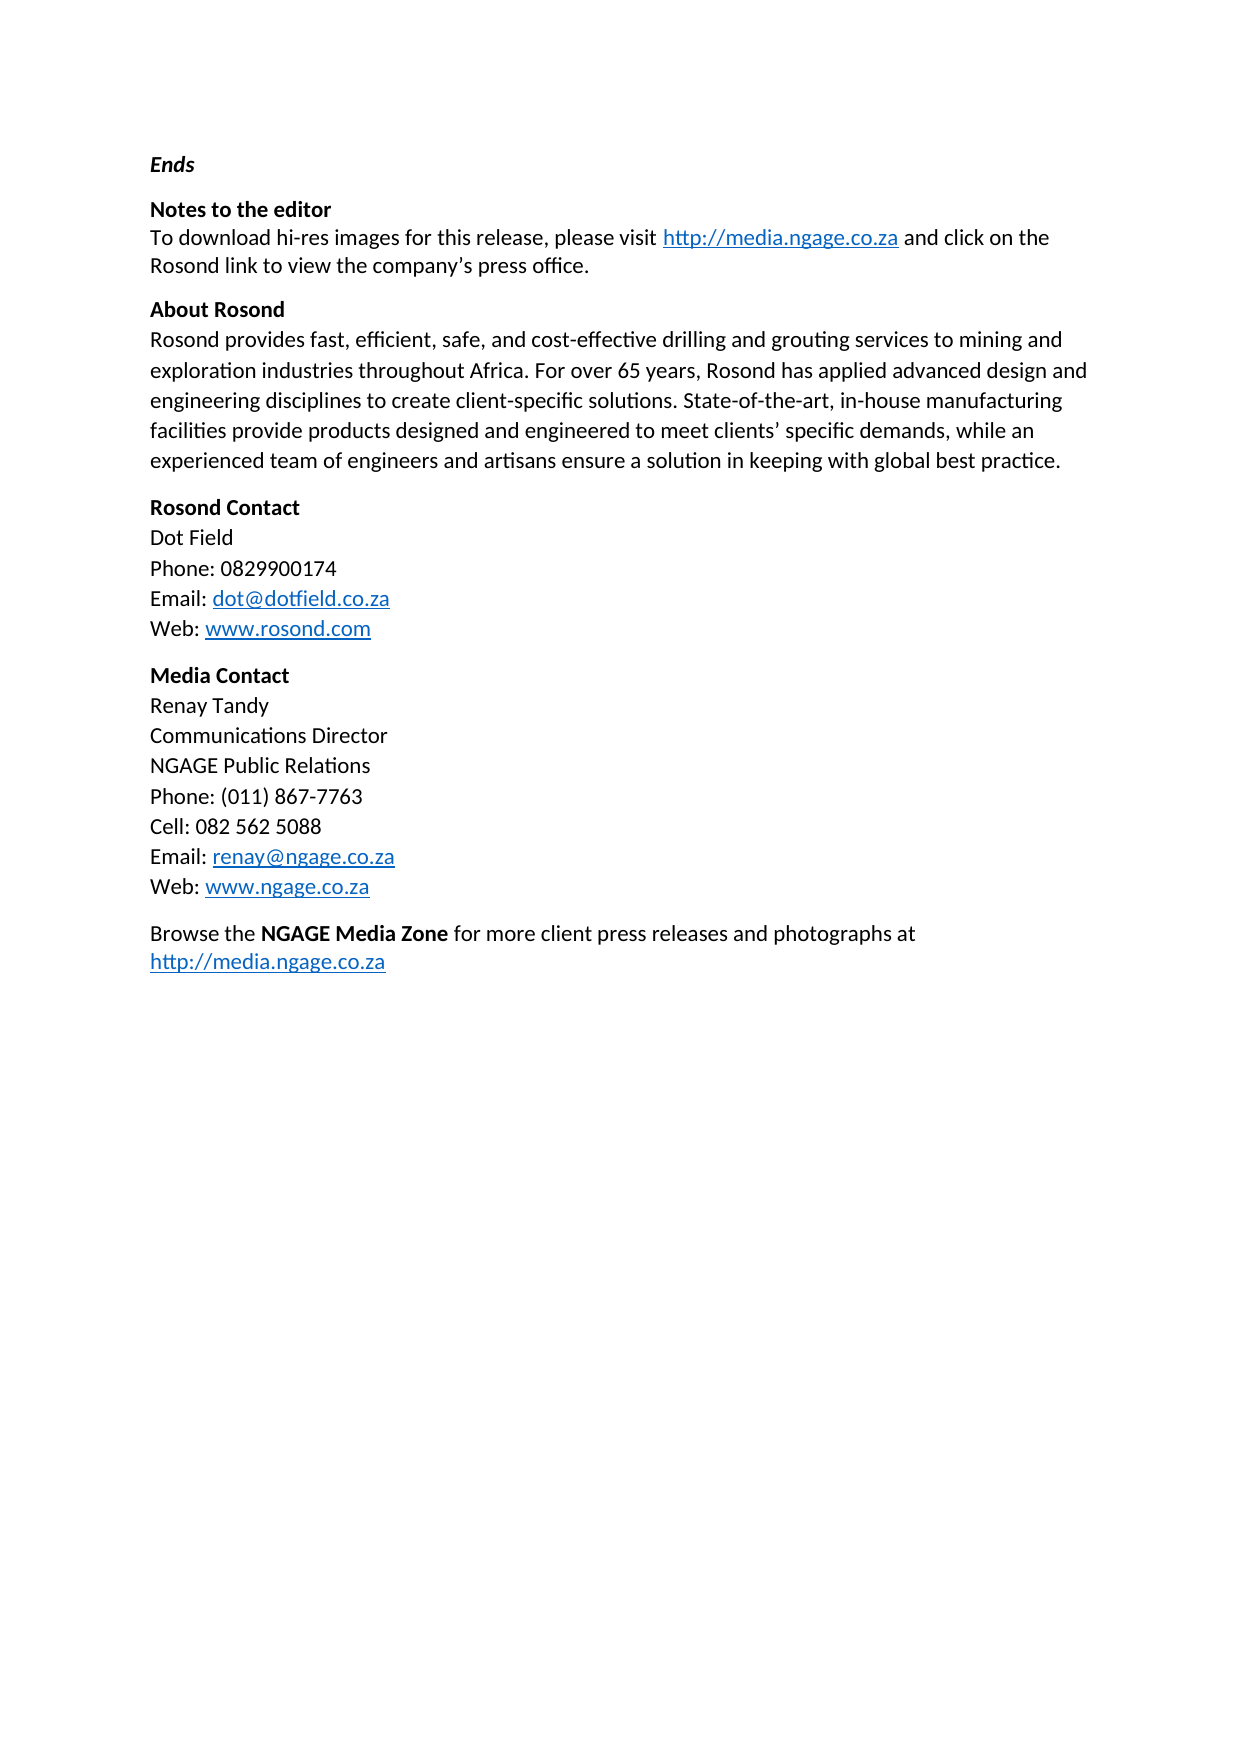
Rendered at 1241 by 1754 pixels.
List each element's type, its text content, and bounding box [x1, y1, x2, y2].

text To download hi-res images for this release, please visit http://media.ngage.co.za and click on the Rosond link to view the company’s press office. [150, 223, 1090, 279]
text Phone: 0829900174 [150, 554, 1090, 582]
text Rosond Contact [150, 493, 1090, 521]
text Web: www.ngage.co.za [150, 872, 1090, 901]
text Media Contact Renay Tandy [150, 661, 1090, 719]
text Phone: (011) 867-7763 [150, 782, 1090, 810]
text Notes to the editor [150, 195, 1090, 223]
text Ends [150, 150, 1090, 178]
text Web: www.rosond.com [150, 614, 1090, 642]
text About Rosond Rosond provides fast, efficient, safe, and cost-effective drilling and grouting services to mining and exploration industries throughout Africa. For over 65 years, Rosond has applied advanced design and engineering disciplines to create client-specific solutions. State-of-the-art, in-house manufacturing facilities provide products designed and engineered to meet clients’ specific demands, while an experienced team of engineers and artisans ensure a solution in keeping with global best practice. [150, 295, 1090, 474]
text Cell: 082 562 5088 [150, 812, 1090, 840]
text Email: renay@ngage.co.za [150, 842, 1090, 870]
text Browse the NGAGE Media Zone for more client press releases and photographs at http://media.ngage.co.za [150, 919, 1090, 975]
text Dot Field [150, 523, 1090, 552]
text Email: dot@dotfield.co.za [150, 584, 1090, 612]
text Communications Director [150, 721, 1090, 749]
text NGAGE Public Relations [150, 752, 1090, 780]
